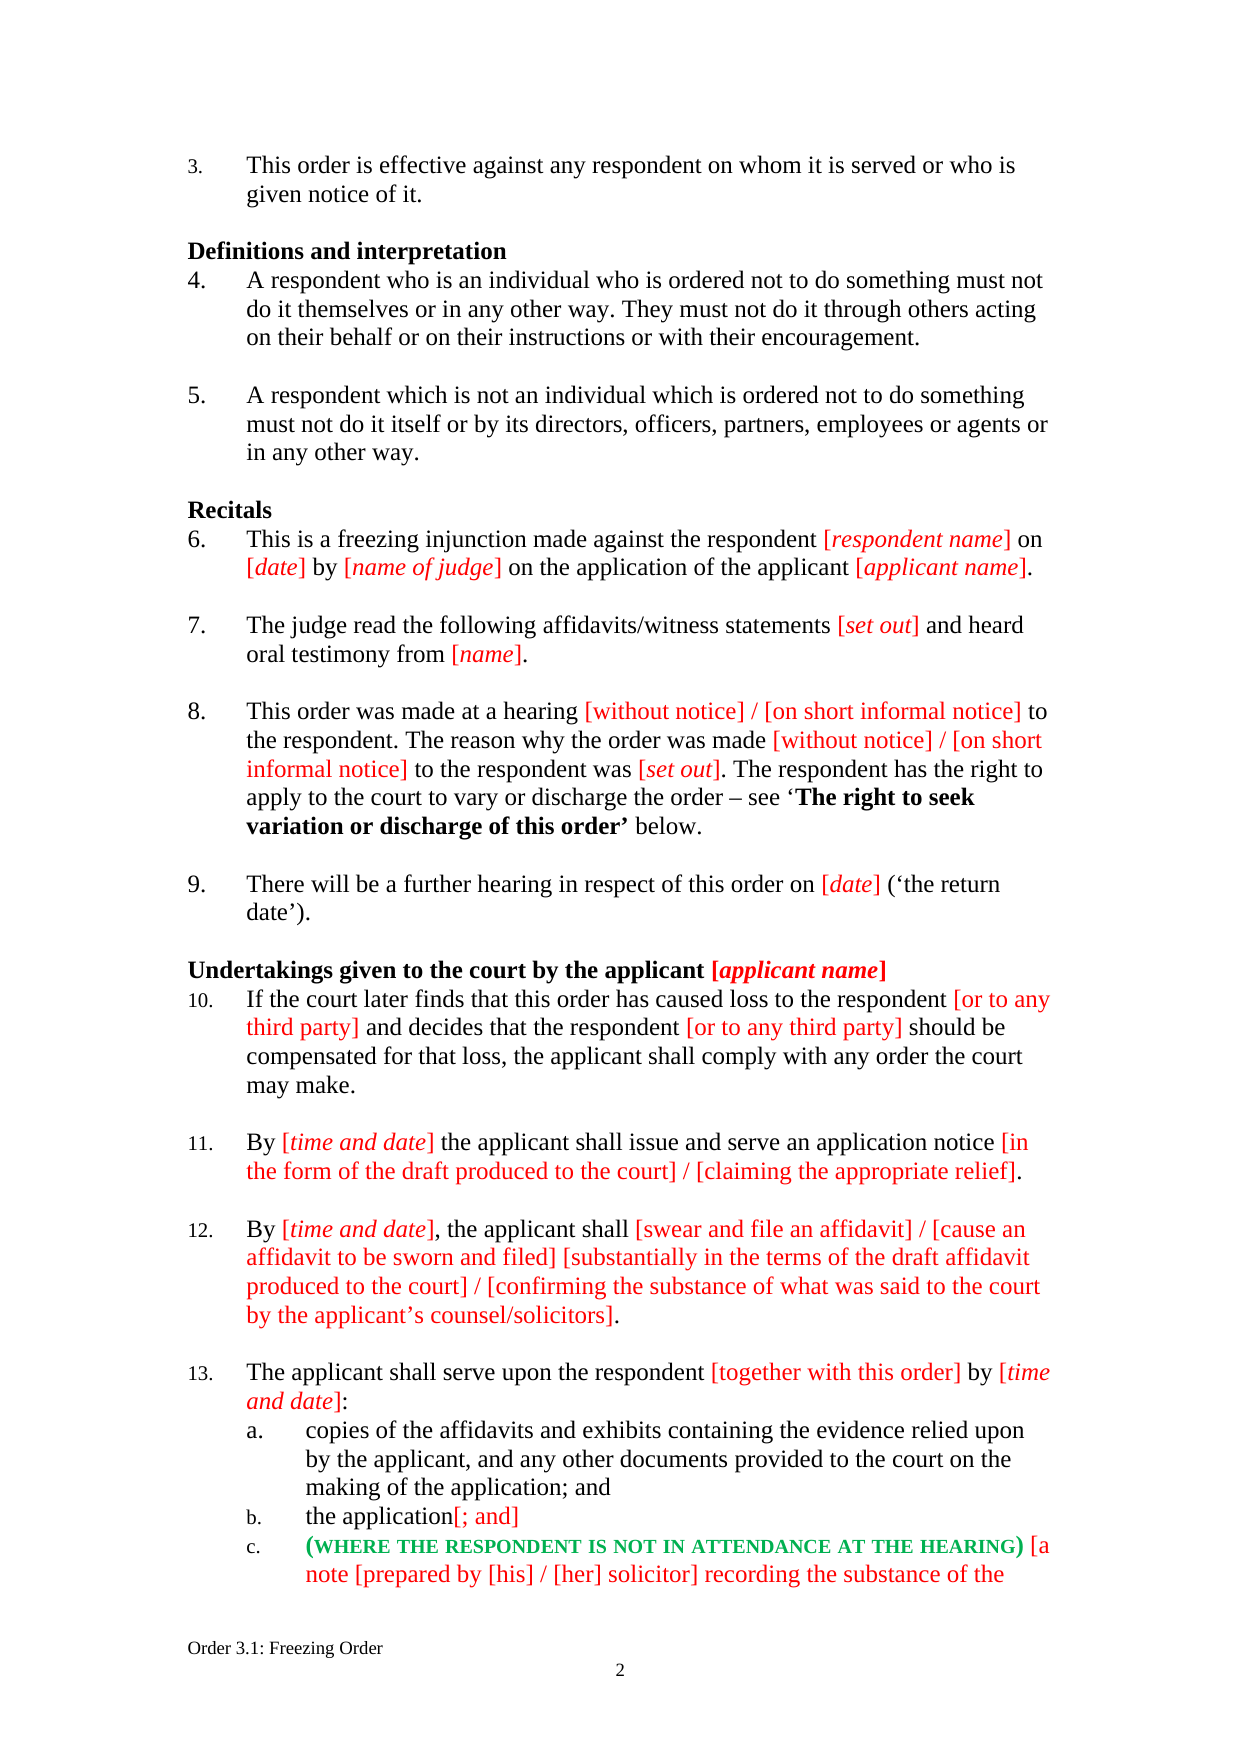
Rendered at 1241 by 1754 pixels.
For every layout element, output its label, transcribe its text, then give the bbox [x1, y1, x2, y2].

subtitle Recitals [187, 495, 1053, 524]
list By [time and date] the applicant shall issue and serve an application notice [in the form of the draft produced to the court] / [claiming the appropriate relief]. [187, 1127, 1053, 1185]
list the application[; and] [246, 1501, 1053, 1530]
list If the court later finds that this order has caused loss to the respondent [or to any third party] and decides that the respondent [or to any third party] should be compensated for that loss, the applicant shall comply with any order the court may make. [187, 984, 1053, 1099]
list By [time and date], the applicant shall [swear and file an affidavit] / [cause an affidavit to be sworn and filed] [substantially in the terms of the draft affidavit produced to the court] / [confirming the substance of what was said to the court by the applicant’s counsel/solicitors]. [187, 1214, 1053, 1329]
subtitle Undertakings given to the court by the applicant [applicant name] [187, 955, 1053, 984]
list A respondent which is not an individual which is ordered not to do something must not do it itself or by its directors, officers, partners, employees or agents or in any other way. [187, 380, 1053, 466]
list The judge read the following affidavits/witness statements [set out] and heard oral testimony from [name]. [187, 610, 1053, 667]
list copies of the affidavits and exhibits containing the evidence relied upon by the applicant, and any other documents provided to the court on the making of the application; and [246, 1415, 1053, 1501]
list This order was made at a hearing [without notice] / [on short informal notice] to the respondent. The reason why the order was made [without notice] / [on short informal notice] to the respondent was [set out]. The respondent has the right to apply to the court to vary or discharge the order – see ‘The right to seek variation or discharge of this order’ below. [187, 696, 1053, 840]
list This order is effective against any respondent on whom it is served or who is given notice of it. [187, 150, 1053, 207]
list This is a freezing injunction made against the respondent [respondent name] on [date] by [name of judge] on the application of the applicant [applicant name]. [187, 524, 1053, 581]
subtitle Definitions and interpretation [187, 236, 1053, 265]
list A respondent who is an individual who is ordered not to do something must not do it themselves or in any other way. They must not do it through others acting on their behalf or on their instructions or with their encouragement. [187, 265, 1053, 351]
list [246, 1530, 1053, 1587]
list There will be a further hearing in respect of this order on [date] (‘the return date’). [187, 869, 1053, 926]
list The applicant shall serve upon the respondent [together with this order] by [time and date]: [187, 1357, 1053, 1415]
